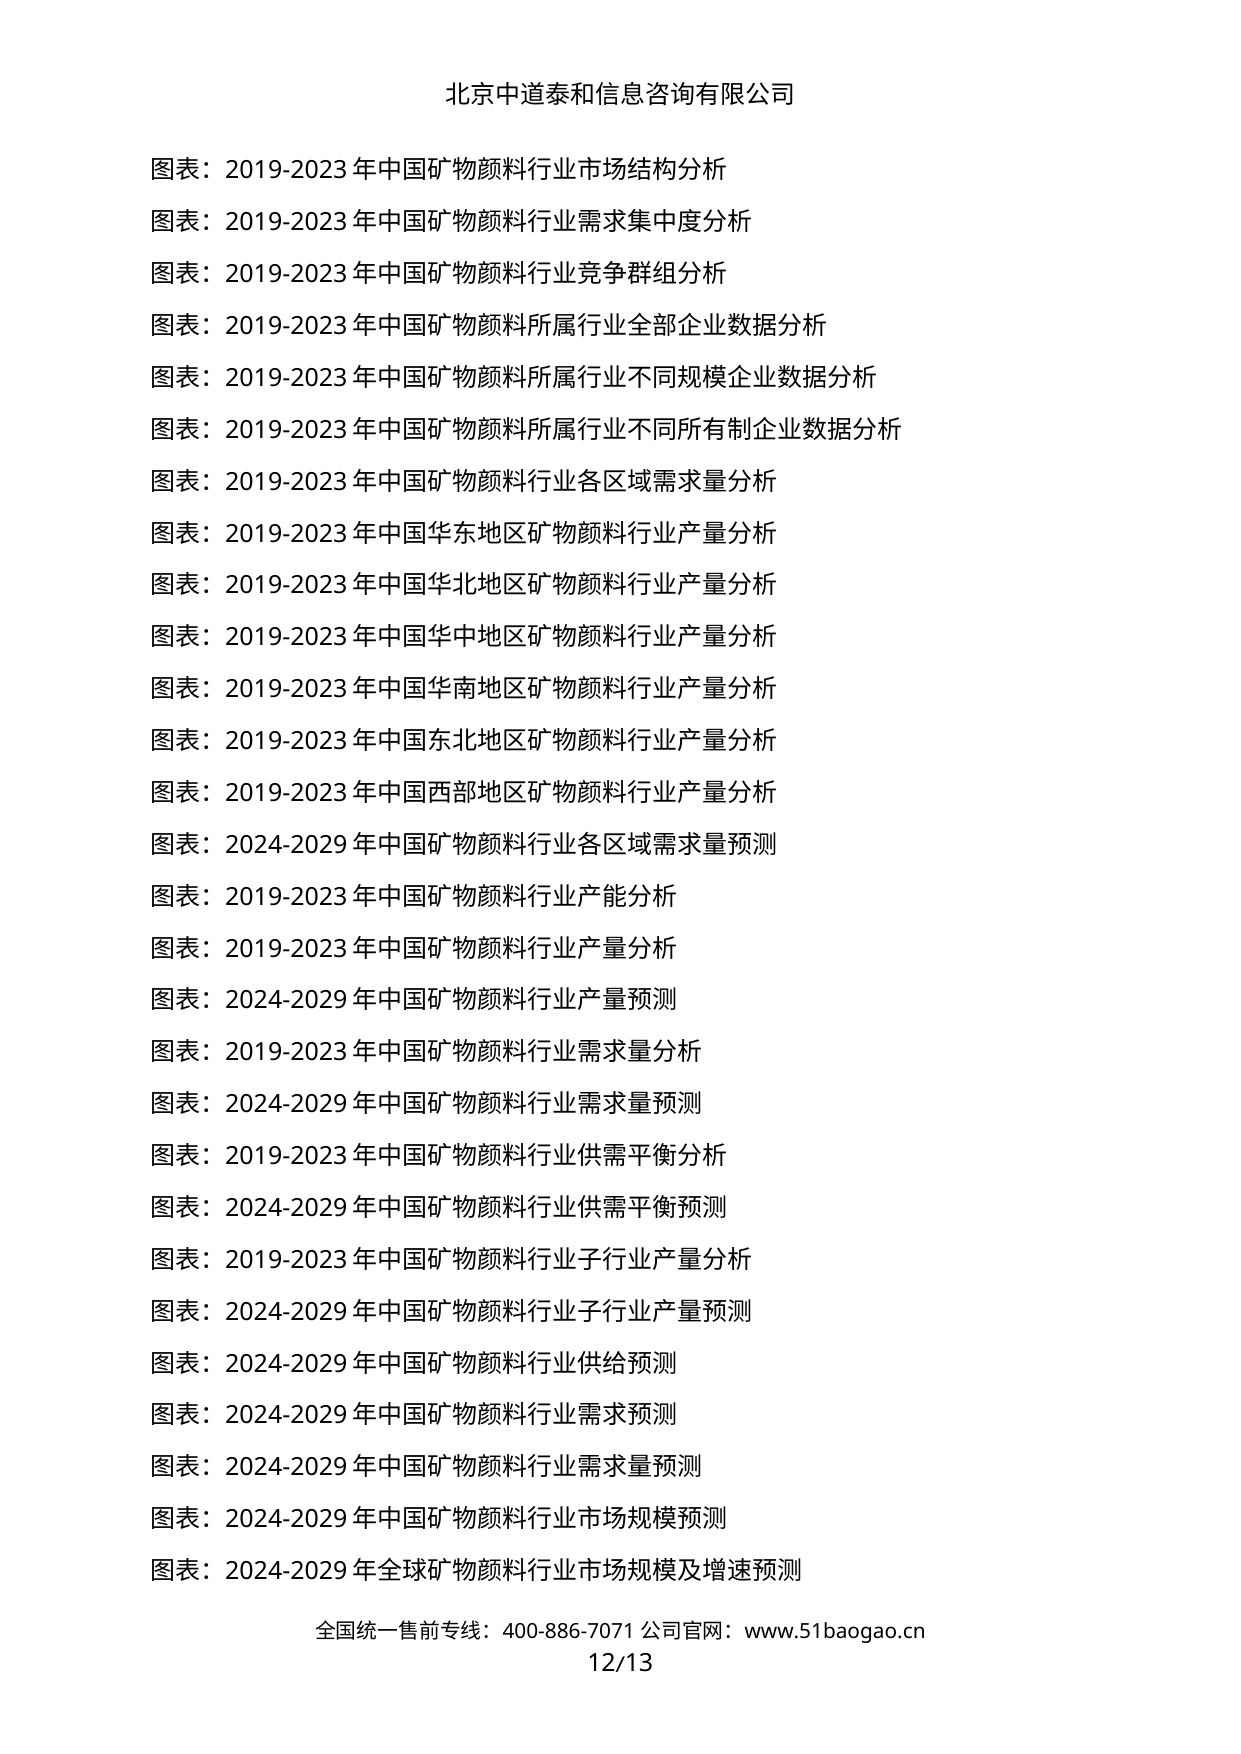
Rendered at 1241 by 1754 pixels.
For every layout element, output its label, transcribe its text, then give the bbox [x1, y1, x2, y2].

text 图表：2019-2023年中国矿物颜料所属行业不同规模企业数据分析 [150, 357, 1090, 394]
text 图表：2024-2029年中国矿物颜料行业产量预测 [150, 980, 1090, 1016]
text 图表：2024-2029年中国矿物颜料行业需求预测 [150, 1395, 1090, 1431]
text 图表：2019-2023年中国矿物颜料所属行业不同所有制企业数据分析 [150, 409, 1090, 446]
text 图表：2019-2023年中国矿物颜料行业各区域需求量分析 [150, 461, 1090, 497]
text 图表：2019-2023年中国矿物颜料行业需求集中度分析 [150, 202, 1090, 238]
text 图表：2019-2023年中国华南地区矿物颜料行业产量分析 [150, 669, 1090, 705]
text 图表：2019-2023年中国华中地区矿物颜料行业产量分析 [150, 617, 1090, 653]
text 图表：2024-2029年中国矿物颜料行业子行业产量预测 [150, 1291, 1090, 1327]
text 图表：2019-2023年中国东北地区矿物颜料行业产量分析 [150, 721, 1090, 757]
text 图表：2019-2023年中国矿物颜料行业产量分析 [150, 928, 1090, 964]
text 图表：2019-2023年中国华北地区矿物颜料行业产量分析 [150, 565, 1090, 601]
text 图表：2024-2029年中国矿物颜料行业供需平衡预测 [150, 1187, 1090, 1224]
text 图表：2019-2023年中国矿物颜料行业产能分析 [150, 876, 1090, 912]
text 图表：2024-2029年中国矿物颜料行业需求量预测 [150, 1084, 1090, 1120]
text 图表：2019-2023年中国矿物颜料行业子行业产量分析 [150, 1239, 1090, 1276]
text 图表：2024-2029年中国矿物颜料行业市场规模预测 [150, 1499, 1090, 1535]
text 图表：2024-2029年全球矿物颜料行业市场规模及增速预测 [150, 1551, 1090, 1587]
text 图表：2019-2023年中国矿物颜料行业需求量分析 [150, 1032, 1090, 1068]
text 图表：2019-2023年中国矿物颜料行业竞争群组分析 [150, 254, 1090, 290]
text 图表：2024-2029年中国矿物颜料行业需求量预测 [150, 1447, 1090, 1483]
text 图表：2019-2023年中国西部地区矿物颜料行业产量分析 [150, 772, 1090, 809]
text 图表：2024-2029年中国矿物颜料行业供给预测 [150, 1343, 1090, 1379]
text 图表：2019-2023年中国华东地区矿物颜料行业产量分析 [150, 513, 1090, 549]
text 图表：2019-2023年中国矿物颜料行业供需平衡分析 [150, 1136, 1090, 1172]
text 图表：2024-2029年中国矿物颜料行业各区域需求量预测 [150, 824, 1090, 861]
text 图表：2019-2023年中国矿物颜料所属行业全部企业数据分析 [150, 306, 1090, 342]
text 图表：2019-2023年中国矿物颜料行业市场结构分析 [150, 150, 1090, 186]
